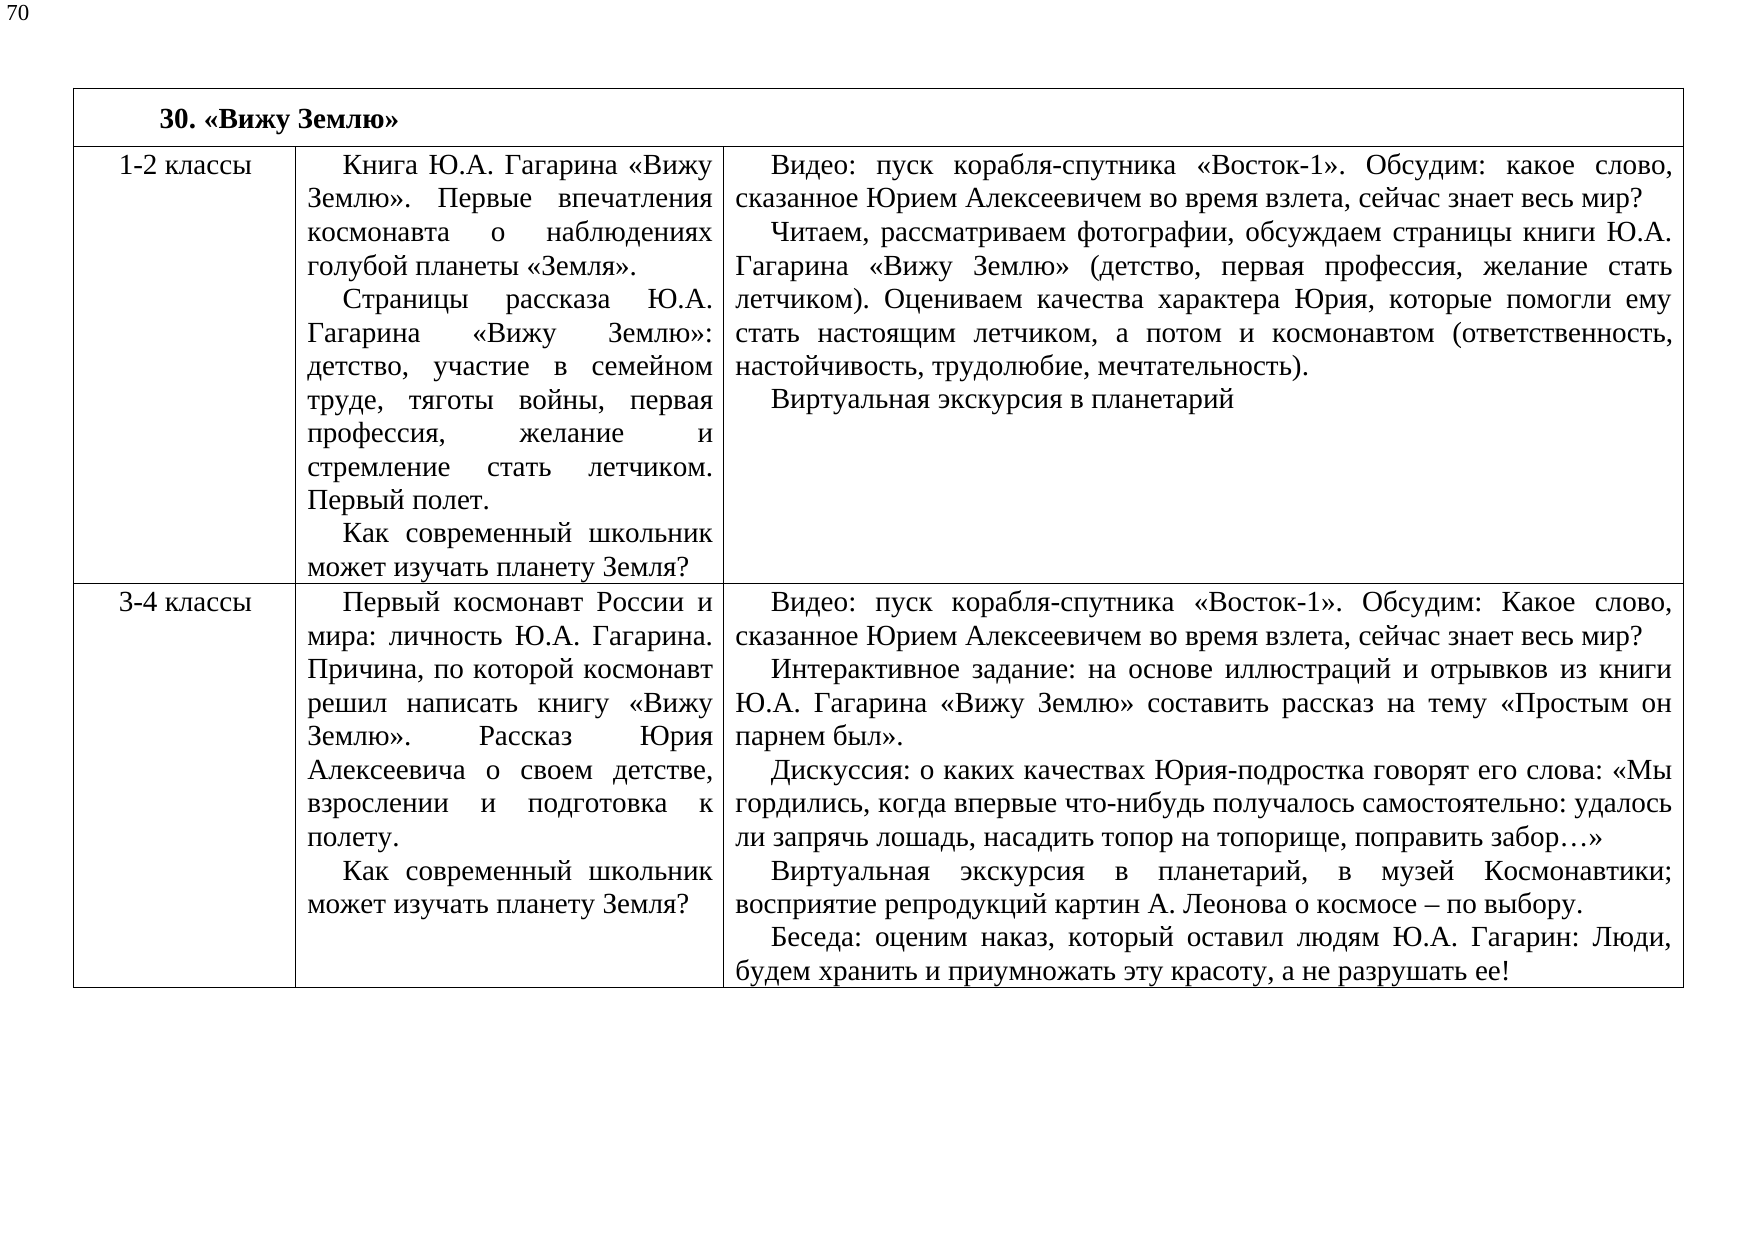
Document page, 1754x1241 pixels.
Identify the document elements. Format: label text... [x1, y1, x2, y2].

table_cell 3-4 классы [74, 584, 295, 987]
table_cell Книга Ю.А. Гагарина «Вижу Землю». Первые впечатления космонавта о наблюдениях голубой планеты «Земля». Страницы рассказа Ю.А. Гагарина «Вижу Землю»: детство, участие в семейном труде, тяготы войны, первая профессия, желание и стремление стать летчиком. Первый полет. Как современный школьник может изучать планету Земля? [296, 147, 723, 583]
table_cell Видео: пуск корабля-спутника «Восток-1». Обсудим: какое слово, сказанное Юрием Алексеевичем во время взлета, сейчас знает весь мир? Читаем, рассматриваем фотографии, обсуждаем страницы книги Ю.А. Гагарина «Вижу Землю» (детство, первая профессия, желание стать летчиком). Оцениваем качества характера Юрия, которые помогли ему стать настоящим летчиком, а потом и космонавтом (ответственность, настойчивость, трудолюбие, мечтательность). Виртуальная экскурсия в планетарий [724, 147, 1683, 583]
table_cell Видео: пуск корабля-спутника «Восток-1». Обсудим: Какое слово, сказанное Юрием Алексеевичем во время взлета, сейчас знает весь мир? Интерактивное задание: на основе иллюстраций и отрывков из книги Ю.А. Гагарина «Вижу Землю» составить рассказ на тему «Простым он парнем был». Дискуссия: о каких качествах Юрия-подростка говорят его слова: «Мы гордились, когда впервые что-нибудь получалось самостоятельно: удалось ли запрячь лошадь, насадить топор на топорище, поправить забор…» Виртуальная экскурсия в планетарий, в музей Космонавтики; восприятие репродукций картин А. Леонова о космосе – по выбору. Беседа: оценим наказ, который оставил людям Ю.А. Гагарин: Люди, будем хранить и приумножать эту красоту, а не разрушать ее! [724, 584, 1683, 987]
table_cell Первый космонавт России и мира: личность Ю.А. Гагарина. Причина, по которой космонавт решил написать книгу «Вижу Землю». Рассказ Юрия Алексеевича о своем детстве, взрослении и подготовка к полету. Как современный школьник может изучать планету Земля? [296, 584, 723, 987]
table_cell 1-2 классы [74, 147, 295, 583]
table_header 30. «Вижу Землю» [74, 89, 1683, 146]
